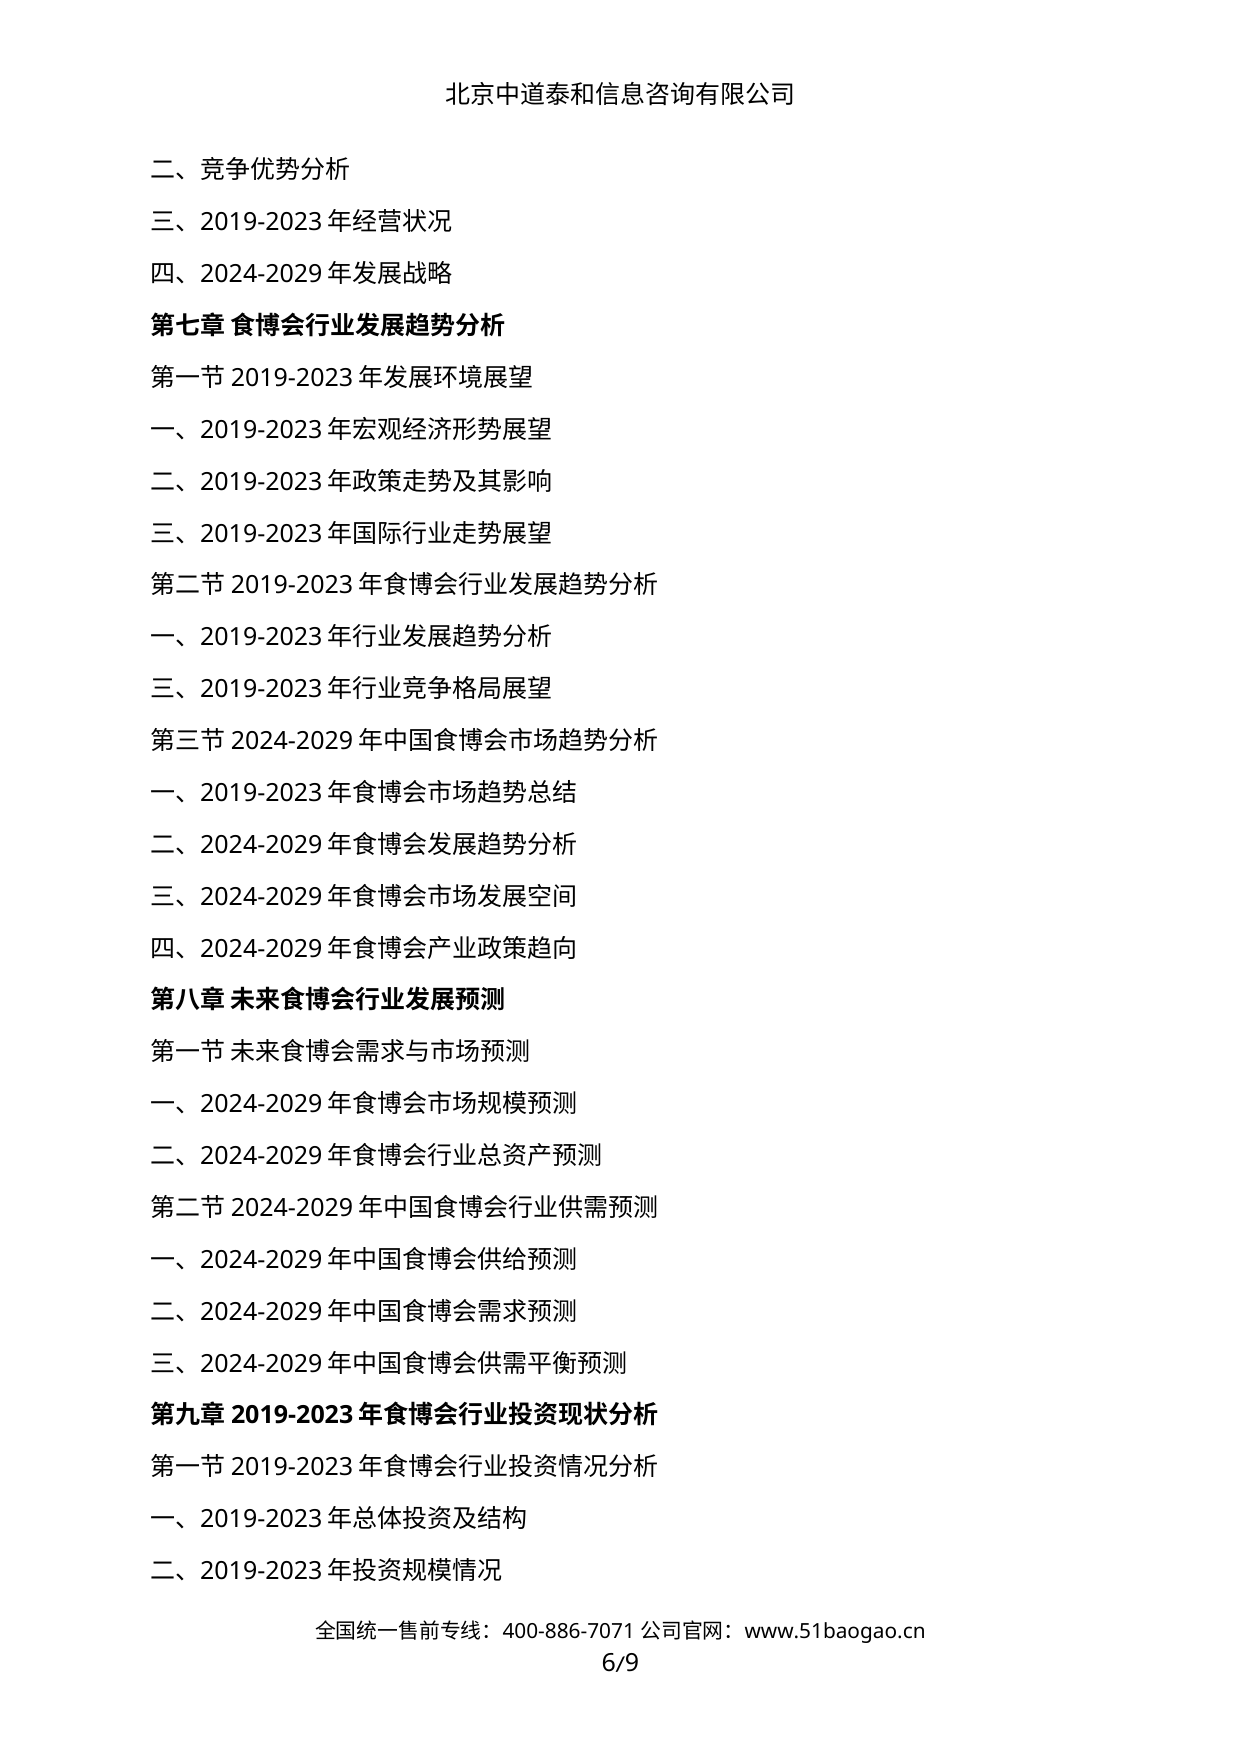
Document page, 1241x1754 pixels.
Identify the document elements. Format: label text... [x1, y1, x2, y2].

text 第三节 2024-2029年中国食博会市场趋势分析 [150, 721, 1090, 757]
text 三、2019-2023年行业竞争格局展望 [150, 669, 1090, 705]
text 二、2024-2029年中国食博会需求预测 [150, 1291, 1090, 1327]
text 四、2024-2029年食博会产业政策趋向 [150, 928, 1090, 964]
text 二、2019-2023年政策走势及其影响 [150, 461, 1090, 497]
text 第二节 2019-2023年食博会行业发展趋势分析 [150, 565, 1090, 601]
text 第一节 2019-2023年发展环境展望 [150, 357, 1090, 394]
text 一、2024-2029年食博会市场规模预测 [150, 1084, 1090, 1120]
text 二、竞争优势分析 [150, 150, 1090, 186]
text 三、2019-2023年国际行业走势展望 [150, 513, 1090, 549]
text 一、2019-2023年总体投资及结构 [150, 1499, 1090, 1535]
text 三、2019-2023年经营状况 [150, 202, 1090, 238]
text 三、2024-2029年中国食博会供需平衡预测 [150, 1343, 1090, 1379]
text 第一节 未来食博会需求与市场预测 [150, 1032, 1090, 1068]
text 一、2019-2023年行业发展趋势分析 [150, 617, 1090, 653]
text 第九章 2019-2023年食博会行业投资现状分析 [150, 1395, 1090, 1431]
text 第一节 2019-2023年食博会行业投资情况分析 [150, 1447, 1090, 1483]
text 一、2024-2029年中国食博会供给预测 [150, 1239, 1090, 1276]
text 一、2019-2023年食博会市场趋势总结 [150, 772, 1090, 809]
text 二、2024-2029年食博会行业总资产预测 [150, 1136, 1090, 1172]
text 第七章 食博会行业发展趋势分析 [150, 306, 1090, 342]
text 二、2024-2029年食博会发展趋势分析 [150, 824, 1090, 861]
text 一、2019-2023年宏观经济形势展望 [150, 409, 1090, 446]
text 四、2024-2029年发展战略 [150, 254, 1090, 290]
text 三、2024-2029年食博会市场发展空间 [150, 876, 1090, 912]
text 二、2019-2023年投资规模情况 [150, 1551, 1090, 1587]
text 第二节 2024-2029年中国食博会行业供需预测 [150, 1187, 1090, 1224]
text 第八章 未来食博会行业发展预测 [150, 980, 1090, 1016]
